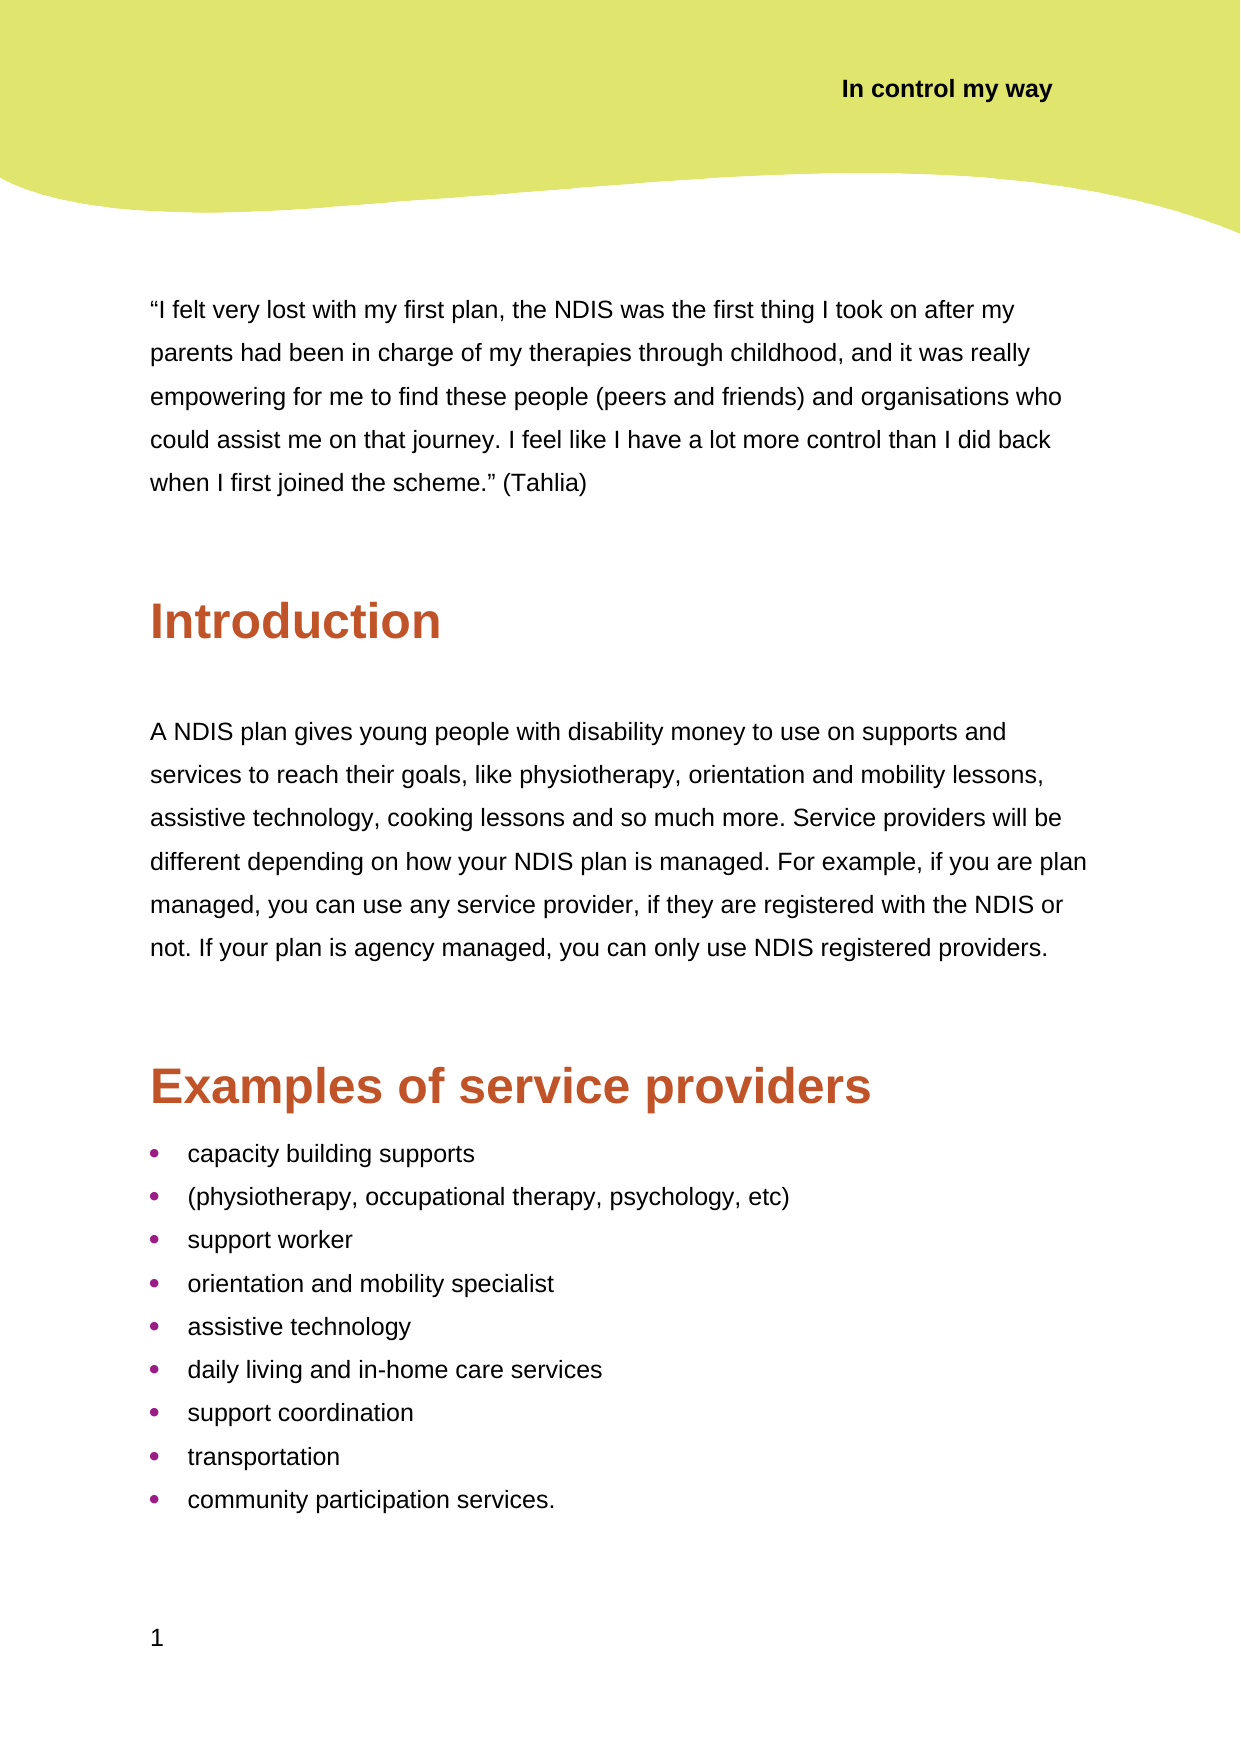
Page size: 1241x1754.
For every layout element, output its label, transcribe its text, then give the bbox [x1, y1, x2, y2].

list community participation services. [150, 1485, 1090, 1514]
list daily living and in-home care services [150, 1355, 1090, 1384]
text A NDIS plan gives young people with disability money to use on supports and services to reach their goals, like physiotherapy, orientation and mobility lessons, assistive technology, cooking lessons and so much more. Service providers will be different depending on how your NDIS plan is managed. For example, if you are plan managed, you can use any service provider, if they are registered with the NDIS or not. If your plan is agency managed, you can only use NDIS registered providers. [150, 717, 1090, 962]
picture [0, 0, 1241, 389]
list support coordination [150, 1398, 1090, 1427]
subtitle Examples of service providers [150, 1057, 1090, 1114]
text “I felt very lost with my first plan, the NDIS was the first thing I took on after my parents had been in charge of my therapies through childhood, and it was really empowering for me to find these people (peers and friends) and organisations who could assist me on that journey. I feel like I have a lot more control than I did back when I first joined the scheme.” (Tahlia) [150, 295, 1090, 497]
list (physiotherapy, occupational therapy, psychology, etc) [150, 1182, 1090, 1211]
subtitle Introduction [150, 592, 1090, 649]
list transportation [150, 1442, 1090, 1471]
list capacity building supports [150, 1139, 1090, 1168]
list orientation and mobility specialist [150, 1269, 1090, 1298]
list support worker [150, 1226, 1090, 1254]
list assistive technology [150, 1312, 1090, 1341]
